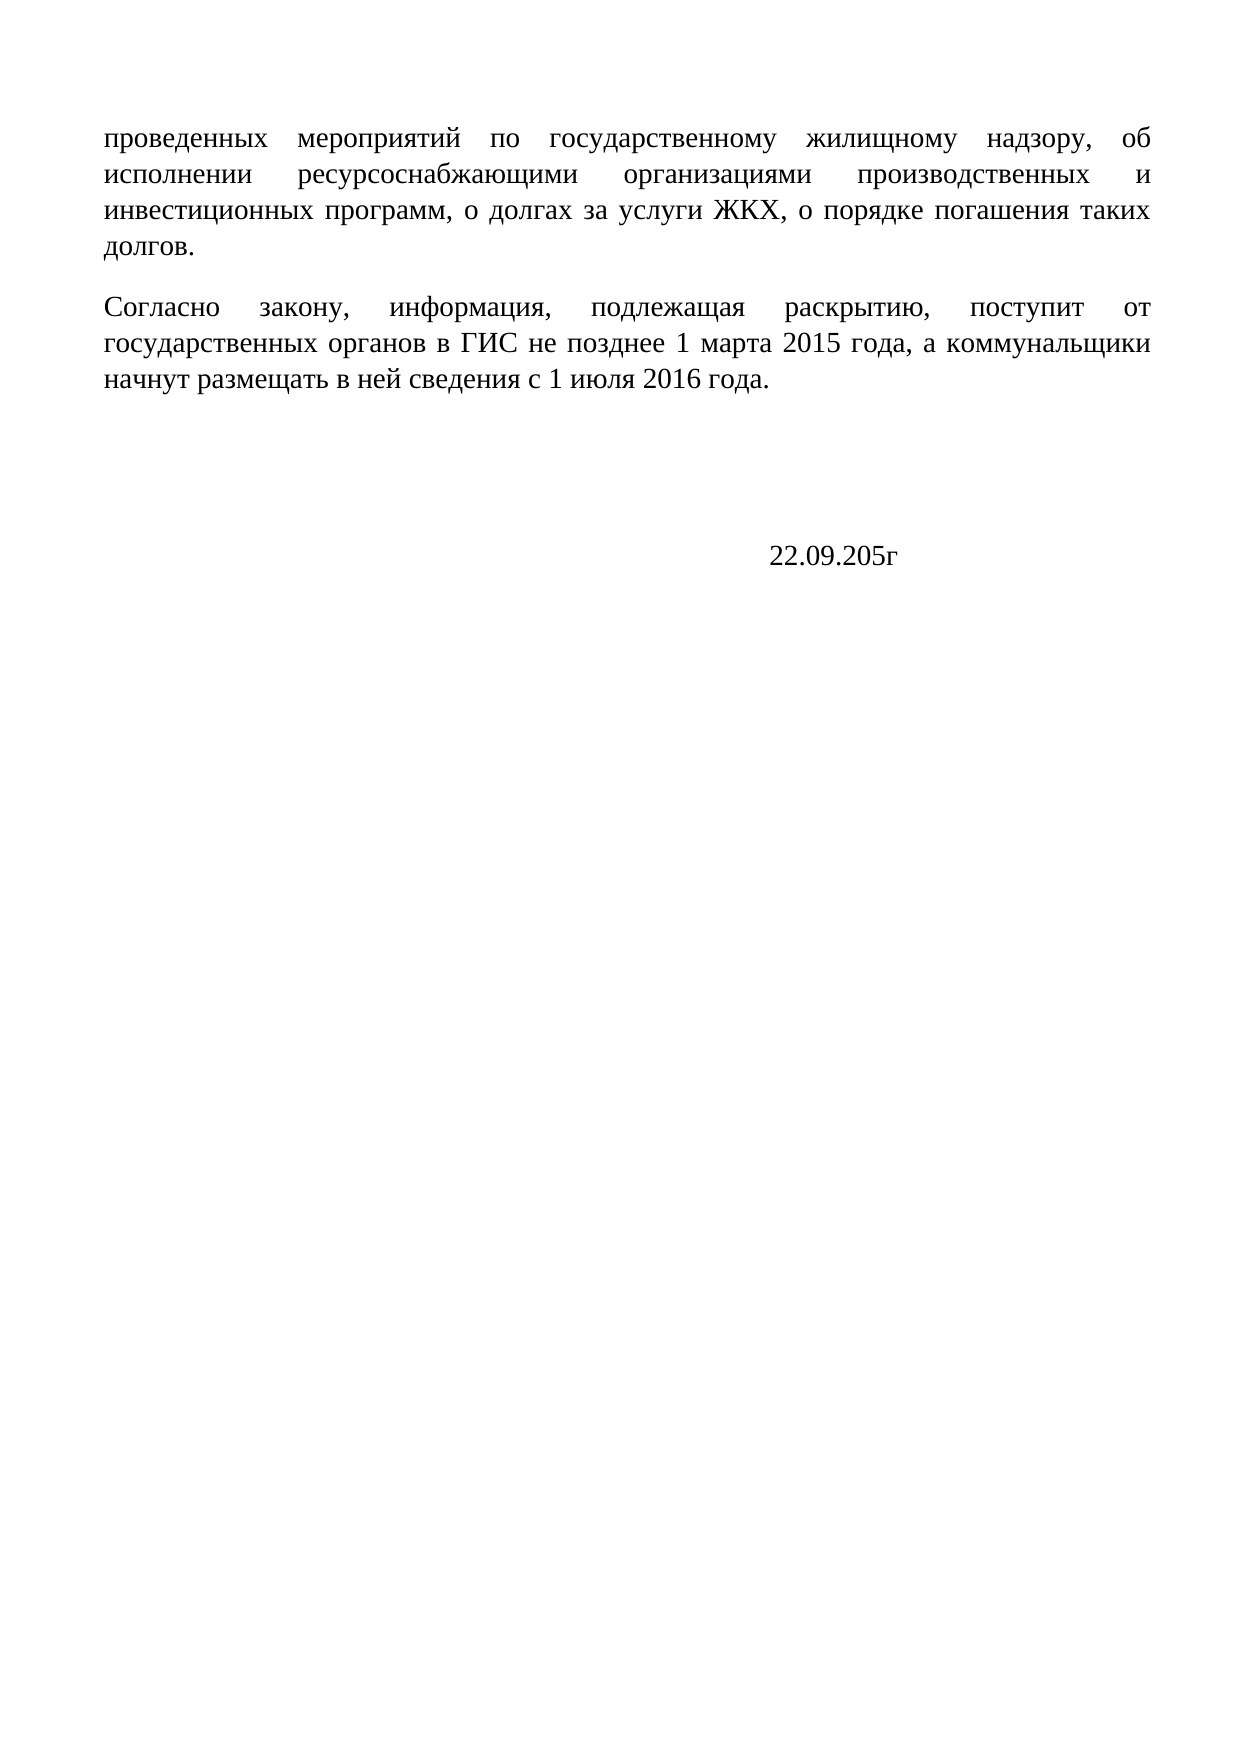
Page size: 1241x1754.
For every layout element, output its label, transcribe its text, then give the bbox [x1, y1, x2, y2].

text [103, 118, 1152, 262]
text Согласно закону, информация, подлежащая раскрытию, поступит от государственных органов в ГИС не позднее 1 марта 2015 года, а коммунальщики начнут размещать в ней сведения с 1 июля 2016 года. [103, 287, 1152, 395]
text 22.09.205г [103, 538, 1152, 572]
